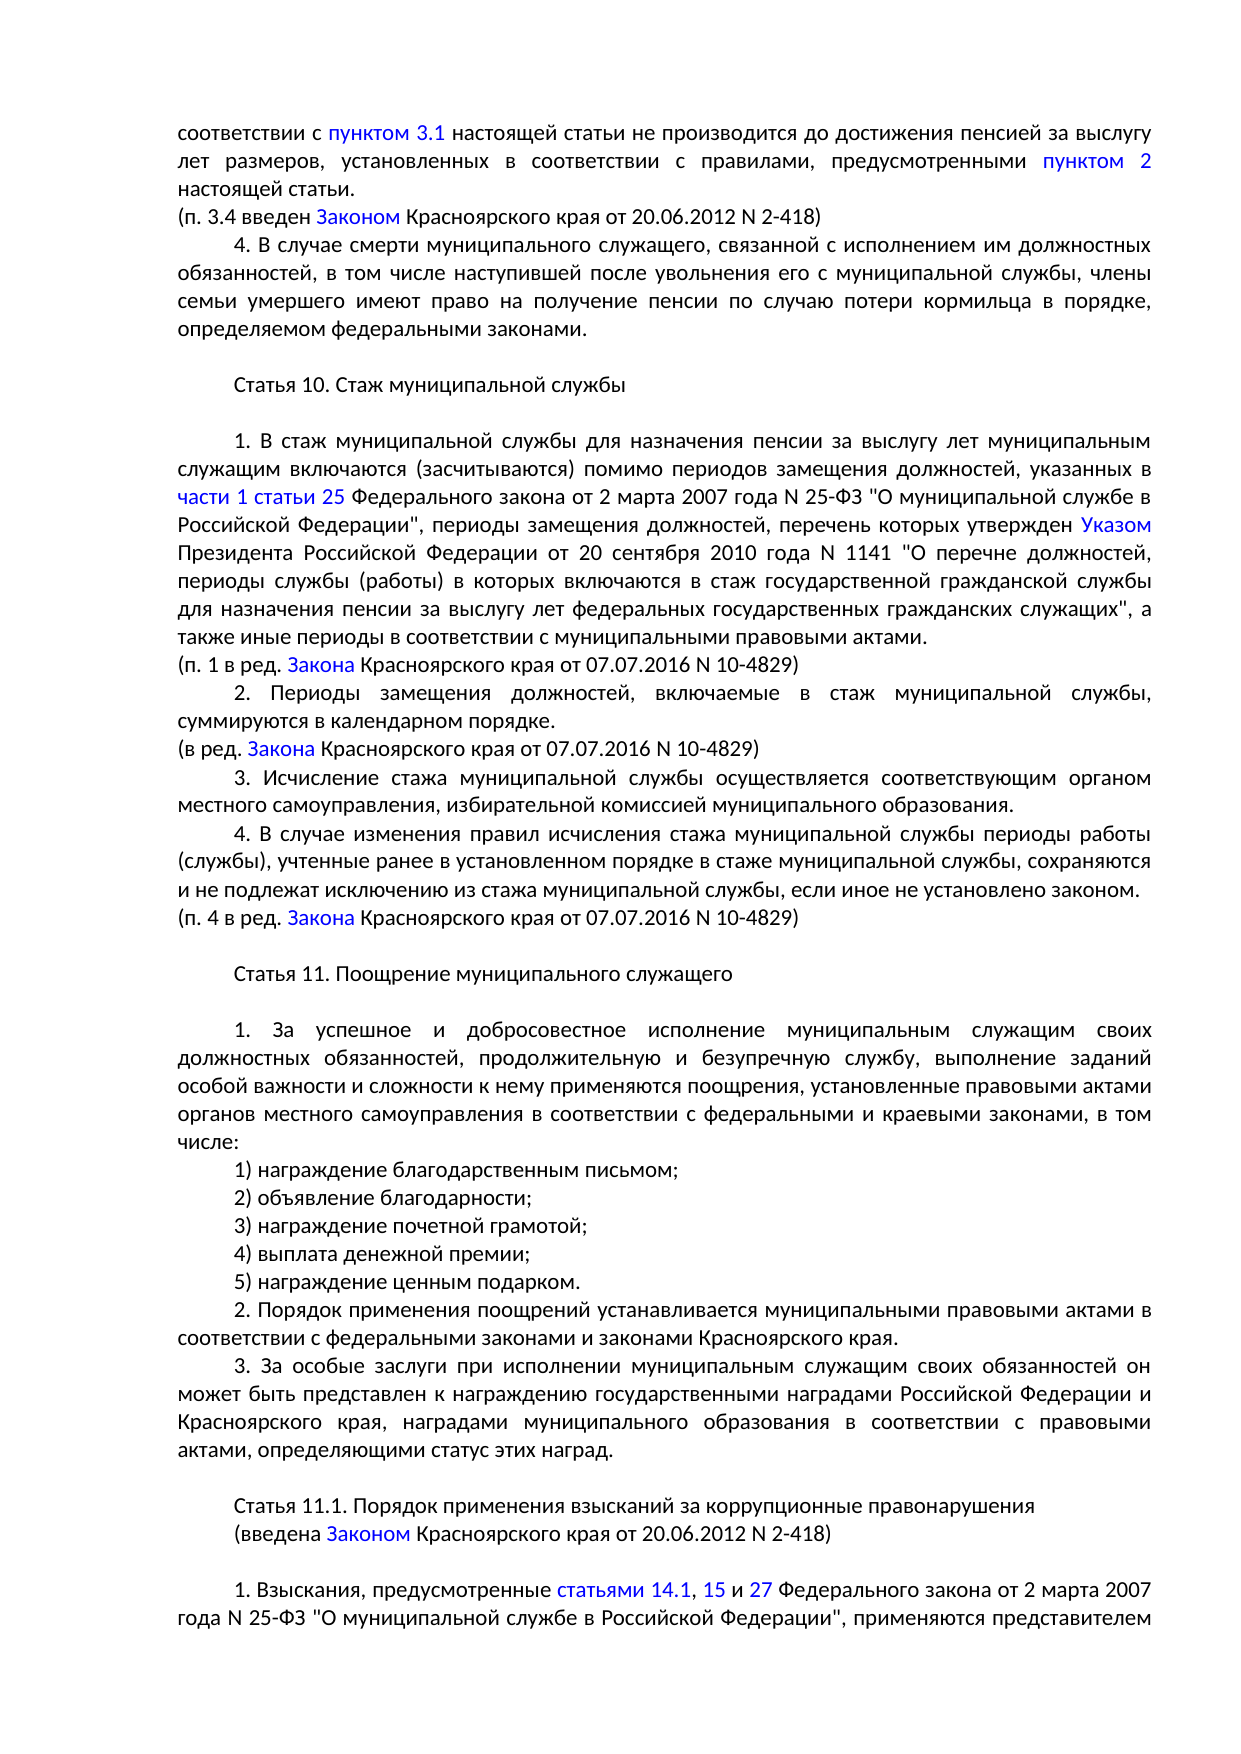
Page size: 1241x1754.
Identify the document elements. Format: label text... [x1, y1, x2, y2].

text 4. В случае смерти муниципального служащего, связанной с исполнением им должностных обязанностей, в том числе наступившей после увольнения его с муниципальной службы, члены семьи умершего имеют право на получение пенсии по случаю потери кормильца в порядке, определяемом федеральными законами. [177, 230, 1152, 342]
text 5) награждение ценным подарком. [177, 1267, 1152, 1295]
text 4. В случае изменения правил исчисления стажа муниципальной службы периоды работы (службы), учтенные ранее в установленном порядке в стаже муниципальной службы, сохраняются и не подлежат исключению из стажа муниципальной службы, если иное не установлено законом. [177, 819, 1152, 903]
text 3. Исчисление стажа муниципальной службы осуществляется соответствующим органом местного самоуправления, избирательной комиссией муниципального образования. [177, 763, 1152, 819]
text 2. Порядок применения поощрений устанавливается муниципальными правовыми актами в соответствии с федеральными законами и законами Красноярского края. [177, 1295, 1152, 1351]
text Статья 11.1. Порядок применения взысканий за коррупционные правонарушения [177, 1491, 1152, 1519]
text 4) выплата денежной премии; [177, 1239, 1152, 1267]
text Статья 10. Стаж муниципальной службы [177, 370, 1152, 398]
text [177, 118, 1152, 202]
text 1) награждение благодарственным письмом; [177, 1155, 1152, 1183]
text 3. За особые заслуги при исполнении муниципальным служащим своих обязанностей он может быть представлен к награждению государственными наградами Российской Федерации и Красноярского края, наградами муниципального образования в соответствии с правовыми актами, определяющими статус этих наград. [177, 1351, 1152, 1463]
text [177, 1575, 1152, 1631]
text 2. Периоды замещения должностей, включаемые в стаж муниципальной службы, суммируются в календарном порядке. [177, 678, 1152, 734]
text 1. В стаж муниципальной службы для назначения пенсии за выслугу лет муниципальным служащим включаются (засчитываются) помимо периодов замещения должностей, указанных в части 1 статьи 25 Федерального закона от 2 марта 2007 года N 25-ФЗ "О муниципальной службе в Российской Федерации", периоды замещения должностей, перечень которых утвержден Указом Президента Российской Федерации от 20 сентября 2010 года N 1141 "О перечне должностей, периоды службы (работы) в которых включаются в стаж государственной гражданской службы для назначения пенсии за выслугу лет федеральных государственных гражданских служащих", а также иные периоды в соответствии с муниципальными правовыми актами. [177, 426, 1152, 651]
text (п. 1 в ред. Закона Красноярского края от 07.07.2016 N 10-4829) [177, 651, 1152, 678]
text 3) награждение почетной грамотой; [177, 1211, 1152, 1239]
text (введена Законом Красноярского края от 20.06.2012 N 2-418) [177, 1519, 1152, 1547]
text 1. За успешное и добросовестное исполнение муниципальным служащим своих должностных обязанностей, продолжительную и безупречную службу, выполнение заданий особой важности и сложности к нему применяются поощрения, установленные правовыми актами органов местного самоуправления в соответствии с федеральными и краевыми законами, в том числе: [177, 1015, 1152, 1155]
text (п. 3.4 введен Законом Красноярского края от 20.06.2012 N 2-418) [177, 202, 1152, 230]
text (в ред. Закона Красноярского края от 07.07.2016 N 10-4829) [177, 734, 1152, 763]
text (п. 4 в ред. Закона Красноярского края от 07.07.2016 N 10-4829) [177, 903, 1152, 931]
text 2) объявление благодарности; [177, 1183, 1152, 1211]
text Статья 11. Поощрение муниципального служащего [177, 959, 1152, 987]
